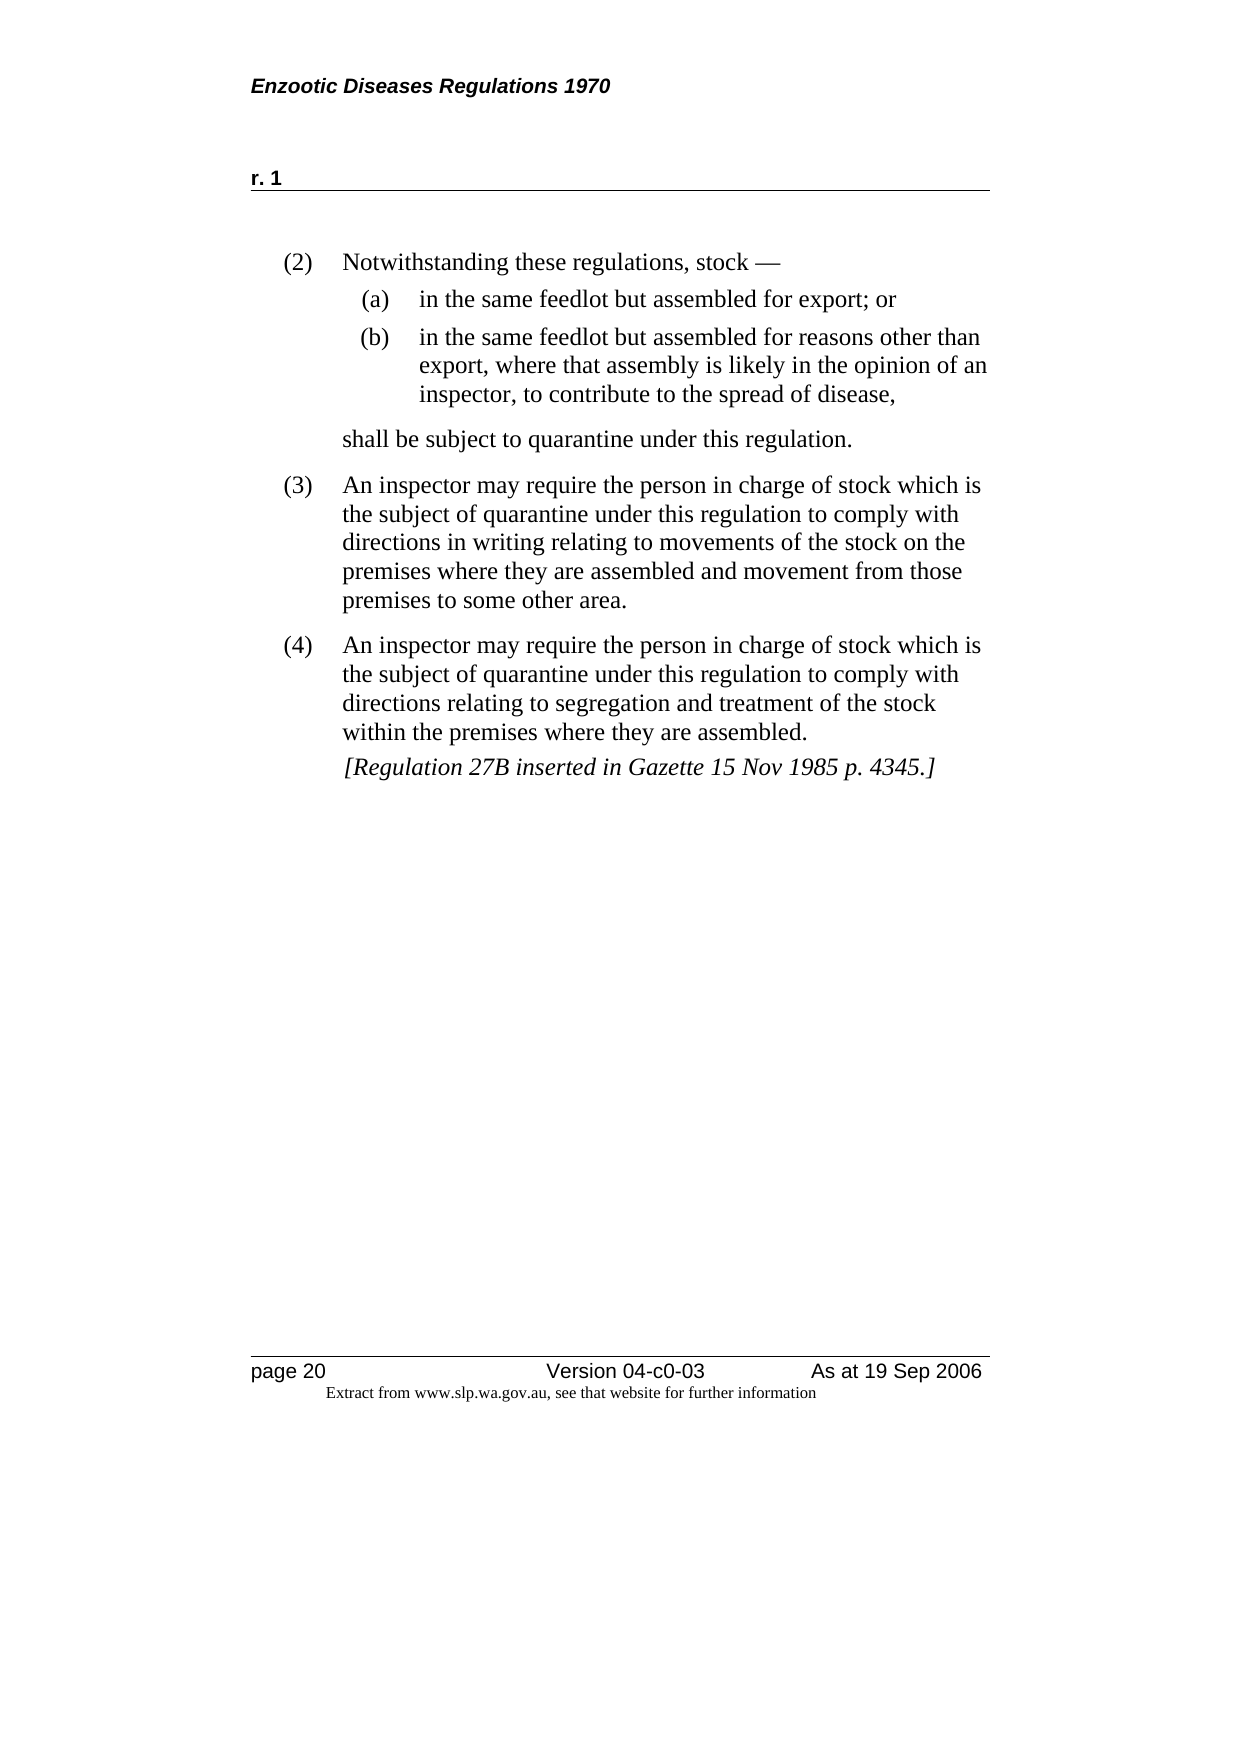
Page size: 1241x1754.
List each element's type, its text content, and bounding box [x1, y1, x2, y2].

text (4) An inspector may require the person in charge of stock which is the subject of quarantine under this regulation to comply with directions relating to segregation and treatment of the stock within the premises where they are assembled. [251, 630, 990, 745]
text shall be subject to quarantine under this regulation. [251, 424, 990, 453]
text (a) in the same feedlot but assembled for export; or [251, 284, 990, 313]
text (2) Notwithstanding these regulations, stock — [251, 247, 990, 276]
text [Regulation 27B inserted in Gazette 15 Nov 1985 p. 4345.] [251, 752, 990, 780]
text (3) An inspector may require the person in charge of stock which is the subject of quarantine under this regulation to comply with directions in writing relating to movements of the stock on the premises where they are assembled and movement from those premises to some other area. [251, 470, 990, 614]
text (b) in the same feedlot but assembled for reasons other than export, where that assembly is likely in the opinion of an inspector, to contribute to the spread of disease, [251, 322, 990, 408]
